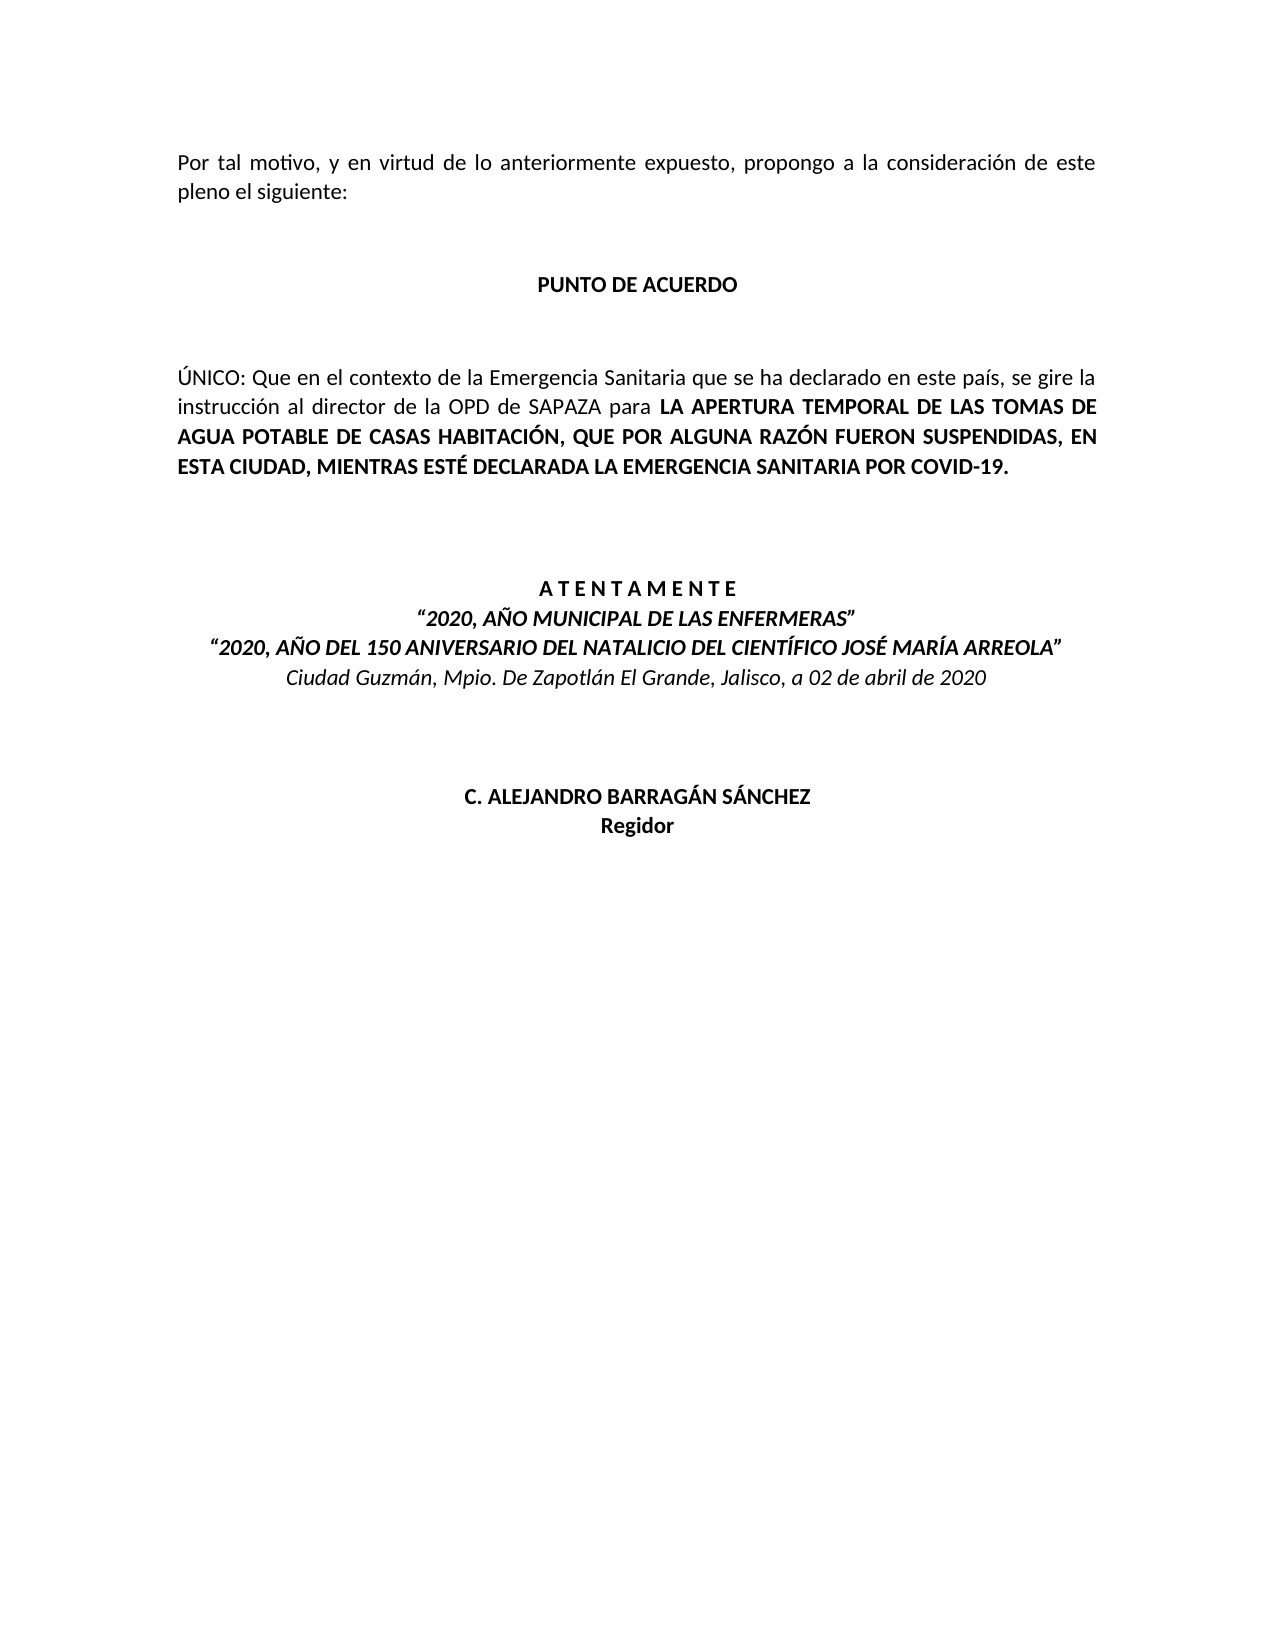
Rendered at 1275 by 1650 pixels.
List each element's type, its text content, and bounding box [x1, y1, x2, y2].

text PUNTO DE ACUERDO [177, 270, 1098, 298]
text Ciudad Guzmán, Mpio. De Zapotlán El Grande, Jalisco, a 02 de abril de 2020 [177, 663, 1098, 691]
text A T E N T A M E N T E [177, 574, 1098, 602]
text “2020, AÑO DEL 150 ANIVERSARIO DEL NATALICIO DEL CIENTÍFICO JOSÉ MARÍA ARREOLA” [177, 633, 1098, 662]
text Por tal motivo, y en virtud de lo anteriormente expuesto, propongo a la consideración de este pleno el siguiente: [177, 148, 1098, 205]
text Regidor [177, 812, 1098, 840]
text ÚNICO: Que en el contexto de la Emergencia Sanitaria que se ha declarado en este país, se gire la instrucción al director de la OPD de SAPAZA para LA APERTURA TEMPORAL DE LAS TOMAS DE AGUA POTABLE DE CASAS HABITACIÓN, QUE POR ALGUNA RAZÓN FUERON SUSPENDIDAS, EN ESTA CIUDAD, MIENTRAS ESTÉ DECLARADA LA EMERGENCIA SANITARIA POR COVID-19. [177, 363, 1098, 480]
text C. ALEJANDRO BARRAGÁN SÁNCHEZ [177, 782, 1098, 810]
text “2020, AÑO MUNICIPAL DE LAS ENFERMERAS” [177, 604, 1098, 632]
